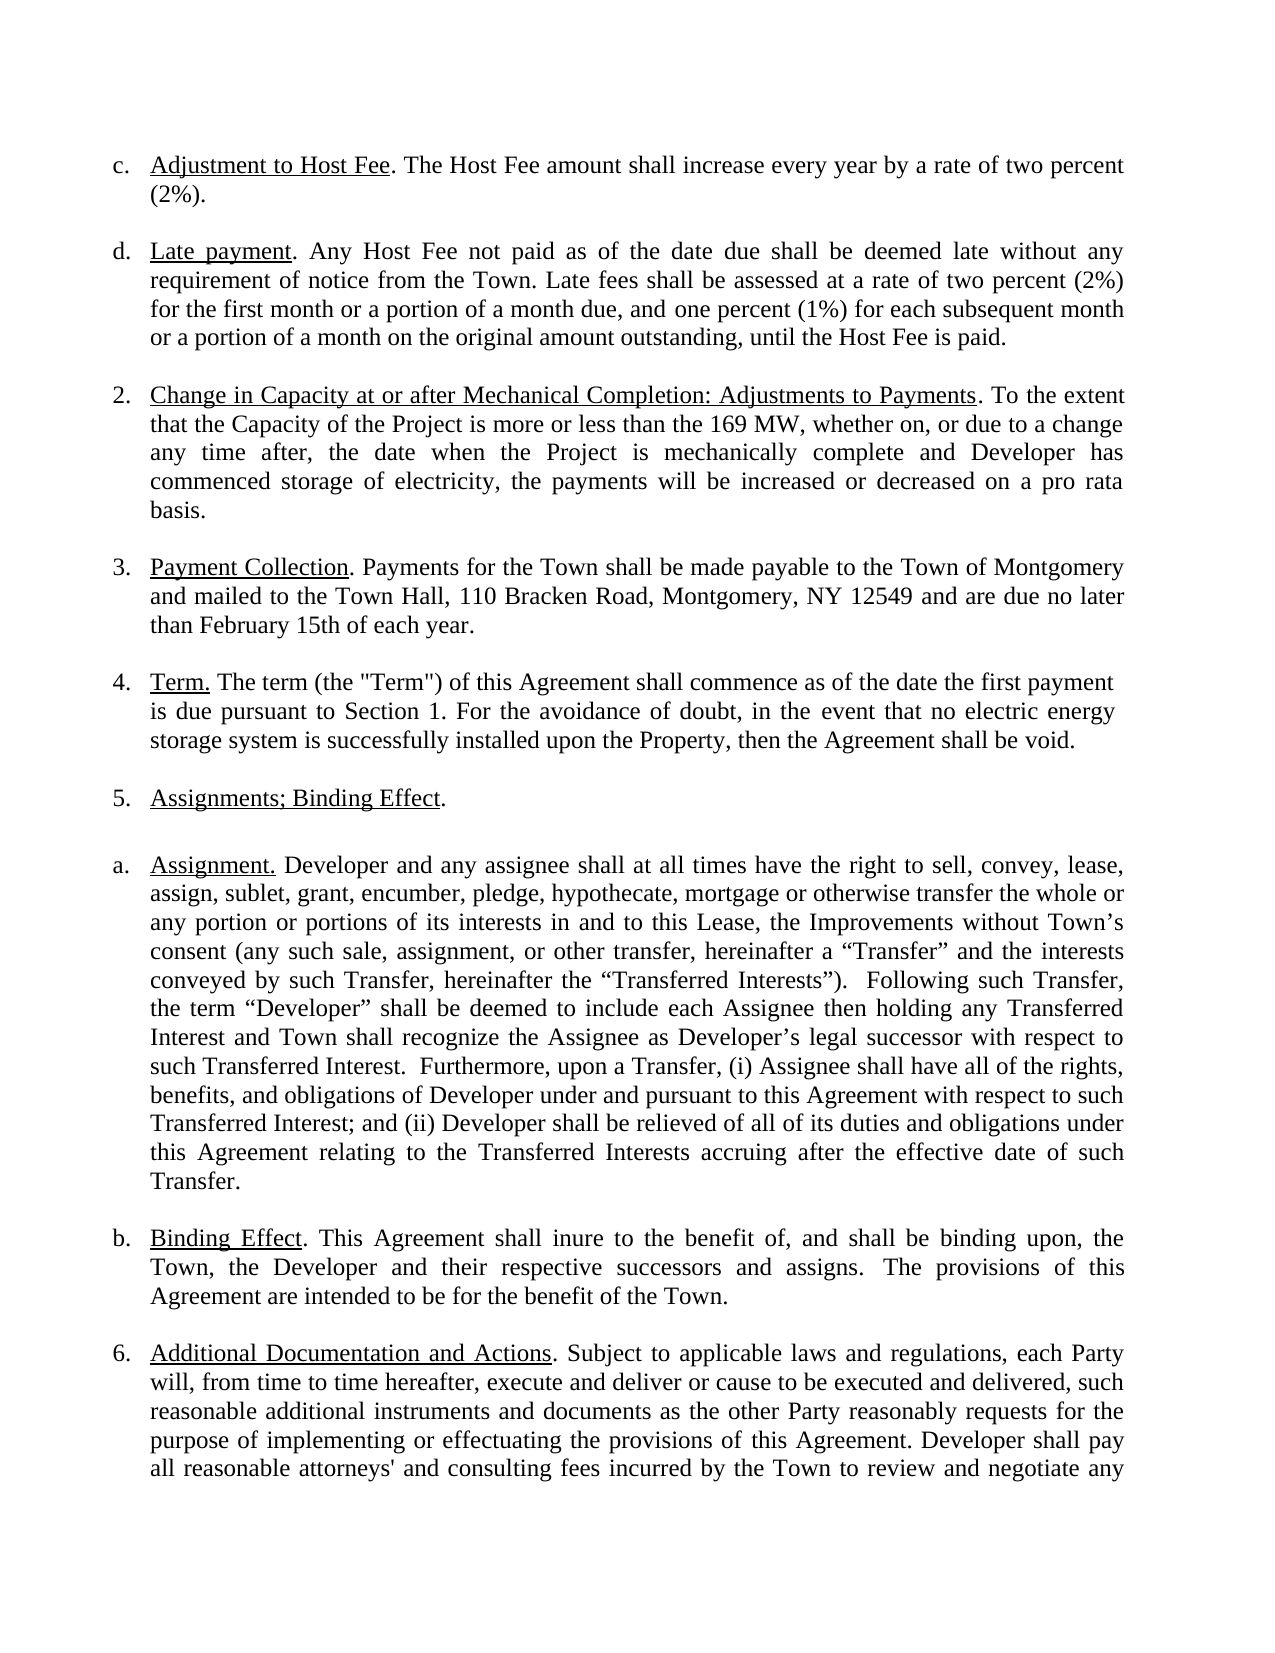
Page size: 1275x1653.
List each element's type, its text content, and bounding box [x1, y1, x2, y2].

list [112, 1338, 1125, 1482]
list Payment Collection. Payments for the Town shall be made payable to the Town of Montgomery and mailed to the Town Hall, 110 Bracken Road, Montgomery, NY 12549 and are due no later than February 15th of each year. [112, 552, 1125, 639]
list Term. The term (the "Term") of this Agreement shall commence as of the date the first payment is due pursuant to Section 1. For the avoidance of doubt, in the event that no electric energy storage system is successfully installed upon the Property, then the Agreement shall be void. [112, 667, 1116, 754]
list Change in Capacity at or after Mechanical Completion: Adjustments to Payments. To the extent that the Capacity of the Project is more or less than the 169 MW, whether on, or due to a change any time after, the date when the Project is mechanically complete and Developer has commenced storage of electricity, the payments will be increased or decreased on a pro rata basis. [112, 380, 1125, 524]
list Late payment. Any Host Fee not paid as of the date due shall be deemed late without any requirement of notice from the Town. Late fees shall be assessed at a rate of two percent (2%) for the first month or a portion of a month due, and one percent (1%) for each subsequent month or a portion of a month on the original amount outstanding, until the Host Fee is paid. [112, 236, 1125, 351]
list Adjustment to Host Fee. The Host Fee amount shall increase every year by a rate of two percent (2%). [112, 150, 1125, 207]
list Assignment. Developer and any assignee shall at all times have the right to sell, convey, lease, assign, sublet, grant, encumber, pledge, hypothecate, mortgage or otherwise transfer the whole or any portion or portions of its interests in and to this Lease, the Improvements without Town’s consent (any such sale, assignment, or other transfer, hereinafter a “Transfer” and the interests conveyed by such Transfer, hereinafter the “Transferred Interests”). Following such Transfer, the term “Developer” shall be deemed to include each Assignee then holding any Transferred Interest and Town shall recognize the Assignee as Developer’s legal successor with respect to such Transferred Interest. Furthermore, upon a Transfer, (i) Assignee shall have all of the rights, benefits, and obligations of Developer under and pursuant to this Agreement with respect to such Transferred Interest; and (ii) Developer shall be relieved of all of its duties and obligations under this Agreement relating to the Transferred Interests accruing after the effective date of such Transfer. [112, 850, 1125, 1195]
list Assignments; Binding Effect. [112, 783, 1125, 811]
list Binding Effect. This Agreement shall inure to the benefit of, and shall be binding upon, the Town, the Developer and their respective successors and assigns. The provisions of this Agreement are intended to be for the benefit of the Town. [112, 1223, 1125, 1310]
